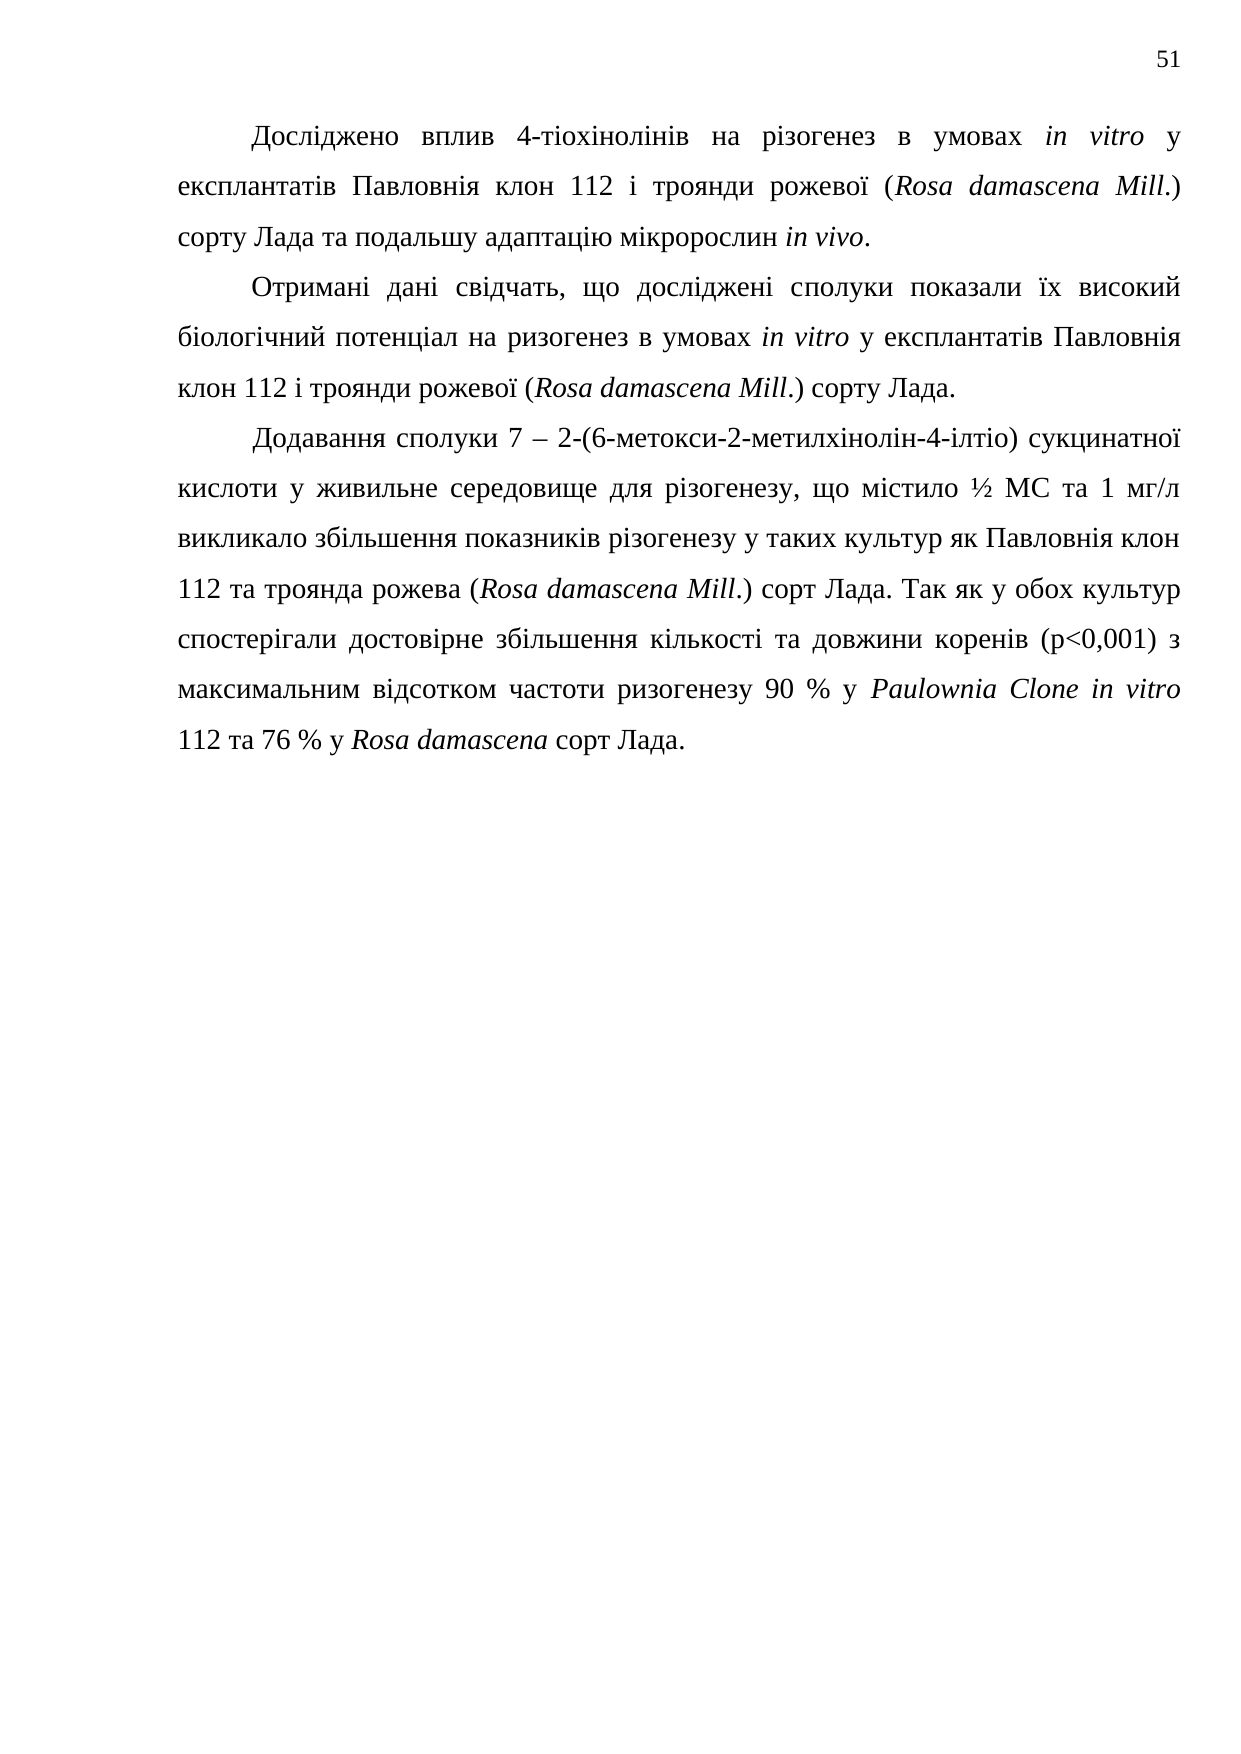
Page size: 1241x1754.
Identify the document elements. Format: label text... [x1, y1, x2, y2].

text Отримані дані свідчать, що досліджені сполуки показали їх високий біологічний потенціал на ризогенез в умовах in vitro у експлантатів Павловнія клон 112 і троянди рожевої (Rosa damascena Mill.) сорту Лада. [177, 269, 1181, 403]
text Досліджено вплив 4-тіохінолінів на різогенез в умовах in vitro у експлантатів Павловнія клон 112 і троянди рожевої (Rosa damascena Mill.) сорту Лада та подальшу адаптацію мікророслин in vivo. [177, 118, 1181, 252]
text Додавання сполуки 7 – 2-(6-метокси-2-метилхінолін-4-ілтіо) сукцинатної кислоти у живильне середовище для різогенезу, що містило ½ МС та 1 мг/л викликало збільшення показників різогенезу у таких культур як Павловнія клон 112 та троянда рожева (Rosa damascena Mill.) сорт Лада. Так як у обох культур спостерігали достовірне збільшення кількості та довжини коренів (р<0,001) з максимальним відсотком частоти ризогенезу 90 % у Paulownia Clone in vitro 112 та 76 % у Rosa damascena сорт Лада. [177, 420, 1181, 755]
